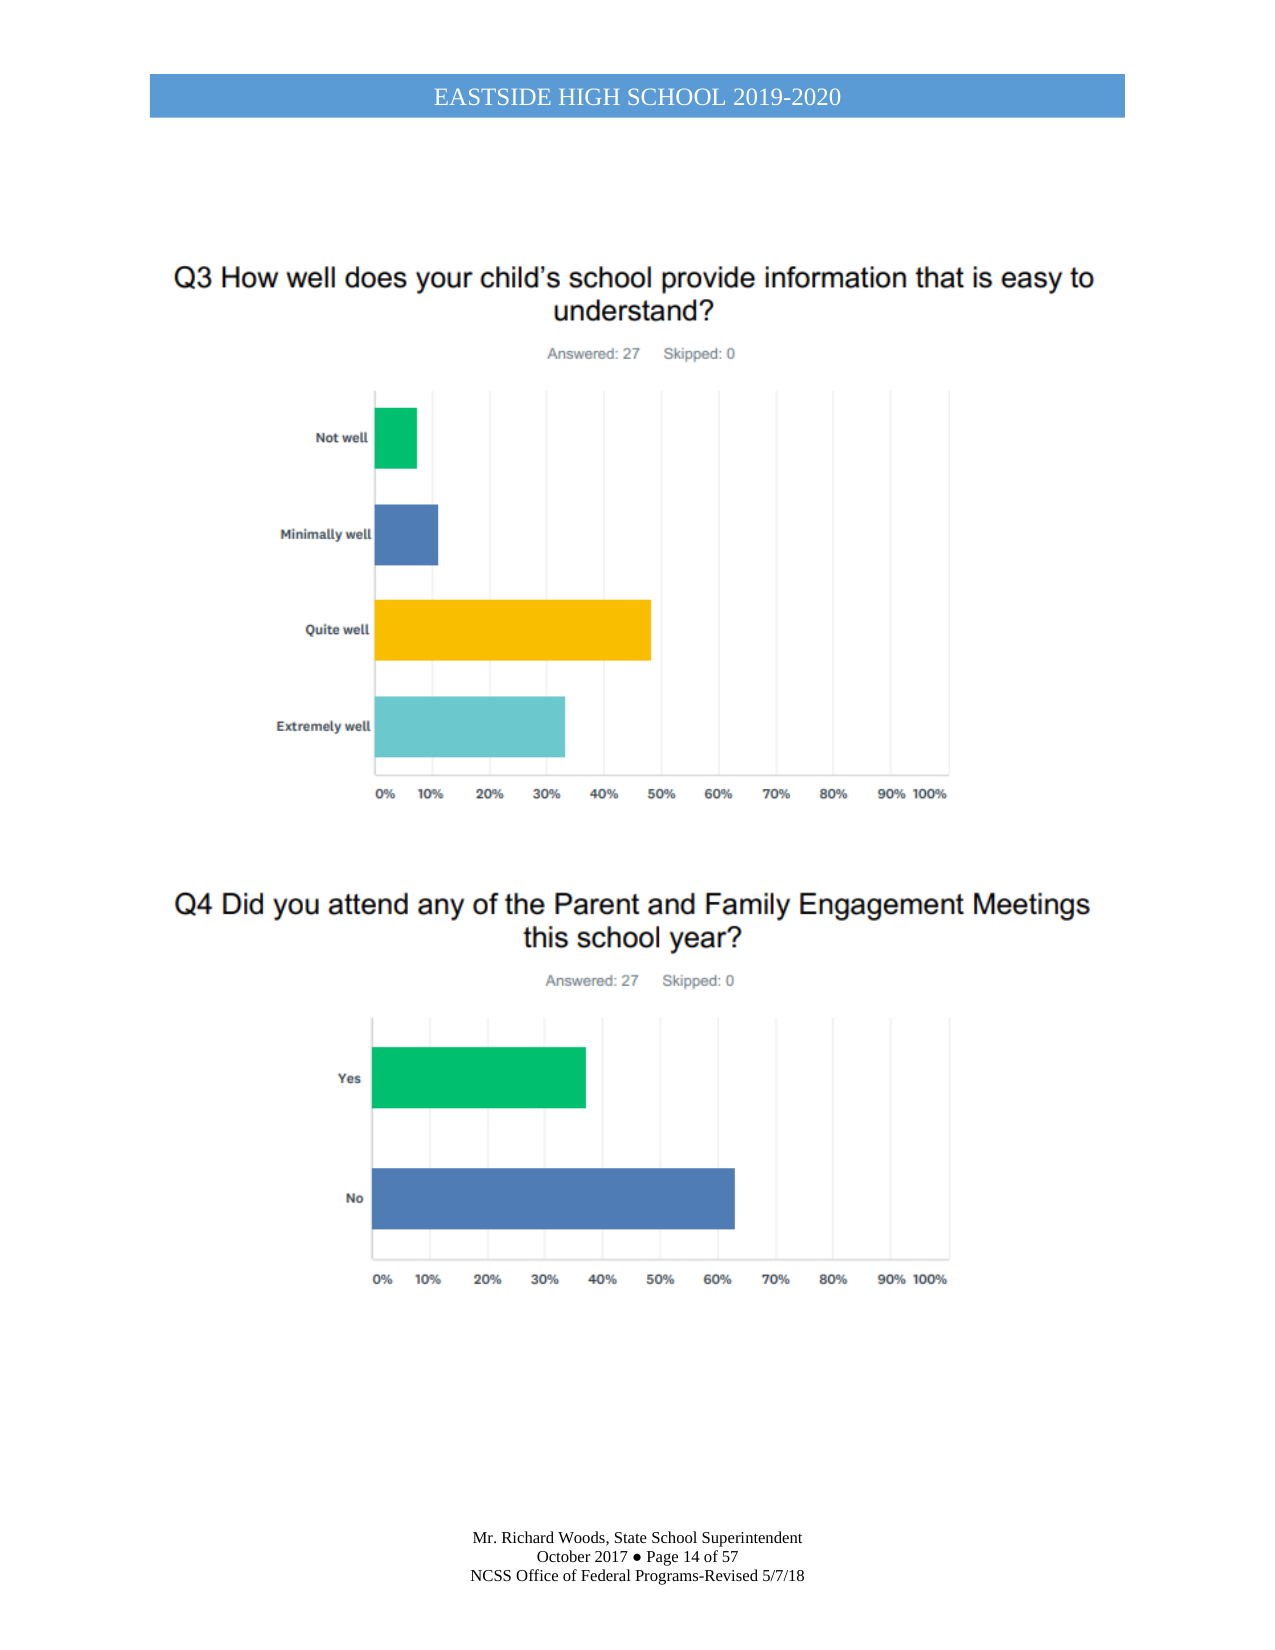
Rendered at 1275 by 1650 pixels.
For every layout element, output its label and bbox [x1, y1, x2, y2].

picture [150, 853, 1125, 1316]
picture [150, 224, 1125, 825]
